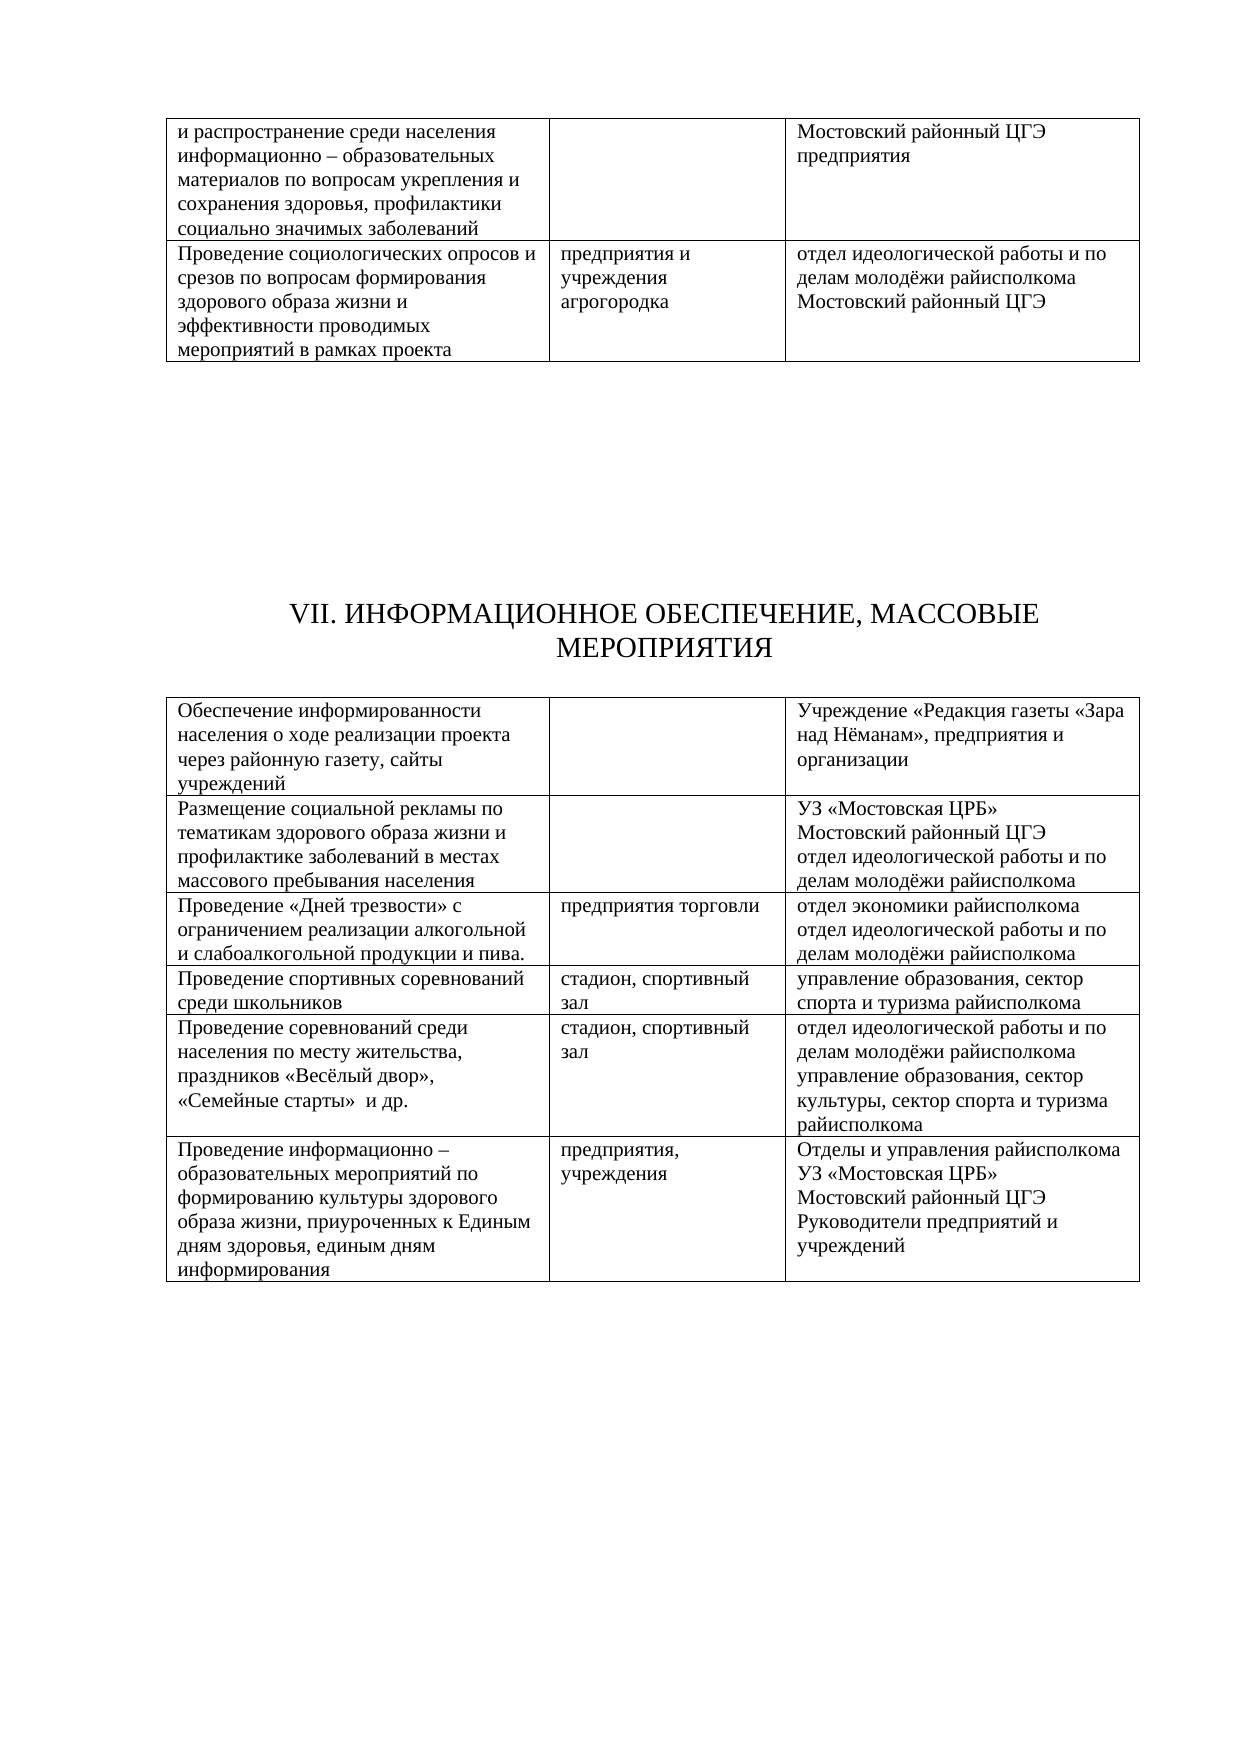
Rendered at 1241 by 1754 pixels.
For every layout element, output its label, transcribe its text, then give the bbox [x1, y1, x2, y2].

table_cell Отделы и управления райисполкома УЗ «Мостовская ЦРБ» Мостовский районный ЦГЭ Руководители предприятий и учреждений [786, 1137, 1139, 1281]
table_cell [550, 796, 785, 892]
table_cell Проведение информационно – образовательных мероприятий по формированию культуры здорового образа жизни, приуроченных к Единым дням здоровья, единым дням информирования [167, 1137, 549, 1281]
table_cell отдел идеологической работы и по делам молодёжи райисполкома управление образования, сектор культуры, сектор спорта и туризма райисполкома [786, 1015, 1139, 1136]
table_header Обеспечение информированности населения о ходе реализации проекта через районную газету, сайты учреждений [167, 698, 549, 794]
text VII. ИНФОРМАЦИОННОЕ ОБЕСПЕЧЕНИЕ, МАССОВЫЕ МЕРОПРИЯТИЯ [177, 597, 1152, 664]
table_cell предприятия торговли [550, 893, 785, 965]
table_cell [167, 119, 549, 239]
table_cell стадион, спортивный зал [550, 1015, 785, 1136]
table_cell предприятия и учреждения агрогородка [550, 241, 785, 361]
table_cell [786, 119, 1139, 239]
table_cell отдел идеологической работы и по делам молодёжи райисполкома Мостовский районный ЦГЭ [786, 241, 1139, 361]
table_cell предприятия, учреждения [550, 1137, 785, 1281]
table_header Учреждение «Редакция газеты «Зара над Нёманам», предприятия и организации [786, 698, 1139, 794]
table_header [550, 698, 785, 794]
table_cell Проведение соревнований среди населения по месту жительства, праздников «Весёлый двор», «Семейные старты» и др. [167, 1015, 549, 1136]
table_cell Проведение социологических опросов и срезов по вопросам формирования здорового образа жизни и эффективности проводимых мероприятий в рамках проекта [167, 241, 549, 361]
table_cell Проведение спортивных соревнований среди школьников [167, 966, 549, 1014]
table_cell управление образования, сектор спорта и туризма райисполкома [786, 966, 1139, 1014]
table_cell отдел экономики райисполкома отдел идеологической работы и по делам молодёжи райисполкома [786, 893, 1139, 965]
table_cell Размещение социальной рекламы по тематикам здорового образа жизни и профилактике заболеваний в местах массового пребывания населения [167, 796, 549, 892]
table_cell УЗ «Мостовская ЦРБ» Мостовский районный ЦГЭ отдел идеологической работы и по делам молодёжи райисполкома [786, 796, 1139, 892]
table_cell стадион, спортивный зал [550, 966, 785, 1014]
table_cell Проведение «Дней трезвости» с ограничением реализации алкогольной и слабоалкогольной продукции и пива. [167, 893, 549, 965]
table_cell [550, 119, 785, 239]
